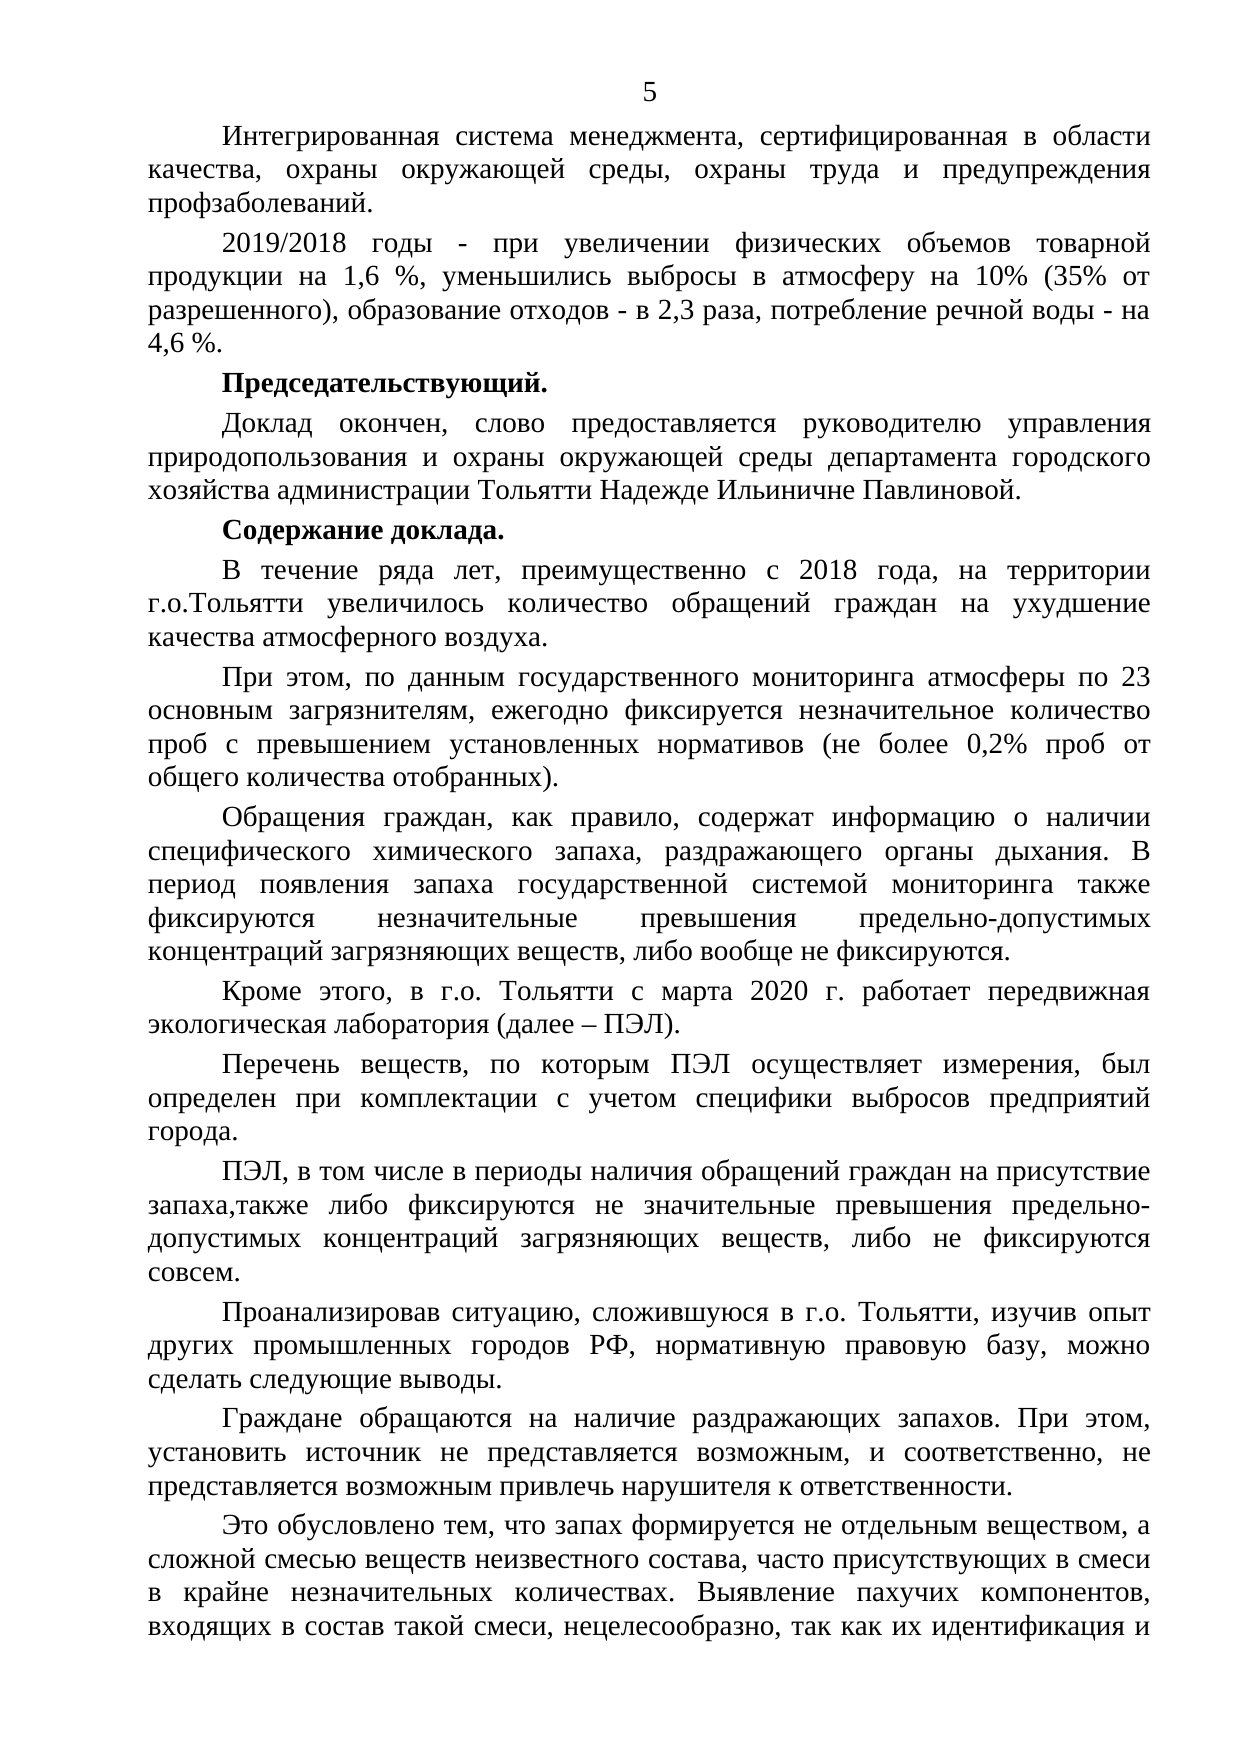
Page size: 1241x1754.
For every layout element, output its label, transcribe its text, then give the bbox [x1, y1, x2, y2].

text Интегрированная система менеджмента, сертифицированная в области качества, охраны окружающей среды, охраны труда и предупреждения профзаболеваний. [148, 118, 1152, 219]
text Граждане обращаются на наличие раздражающих запахов. При этом, установить источник не представляется возможным, и соответственно, не представляется возможным привлечь нарушителя к ответственности. [148, 1401, 1152, 1501]
text ПЭЛ, в том числе в периоды наличия обращений граждан на присутствие запаха,также либо фиксируются не значительные превышения предельно-допустимых концентраций загрязняющих веществ, либо не фиксируются совсем. [148, 1153, 1152, 1287]
text Обращения граждан, как правило, содержат информацию о наличии специфического химического запаха, раздражающего органы дыхания. В период появления запаха государственной системой мониторинга также фиксируются незначительные превышения предельно-допустимых концентраций загрязняющих веществ, либо вообще не фиксируются. [148, 799, 1152, 967]
text 2019/2018 годы - при увеличении физических объемов товарной продукции на 1,6 %, уменьшились выбросы в атмосферу на 10% (35% от разрешенного), образование отходов - в 2,3 раза, потребление речной воды - на 4,6 %. [148, 225, 1152, 359]
text В течение ряда лет, преимущественно с 2018 года, на территории г.о.Тольятти увеличилось количество обращений граждан на ухудшение качества атмосферного воздуха. [148, 552, 1152, 652]
text При этом, по данным государственного мониторинга атмосферы по 23 основным загрязнителям, ежегодно фиксируется незначительное количество проб с превышением установленных нормативов (не более 0,2% проб от общего количества отобранных). [148, 659, 1152, 793]
text Кроме этого, в г.о. Тольятти с марта 2020 г. работает передвижная экологическая лаборатория (далее – ПЭЛ). [148, 973, 1152, 1040]
text Перечень веществ, по которым ПЭЛ осуществляет измерения, был определен при комплектации с учетом специфики выбросов предприятий города. [148, 1046, 1152, 1147]
text Содержание доклада. [148, 512, 1152, 546]
text Доклад окончен, слово предоставляется руководителю управления природопользования и охраны окружающей среды департамента городского хозяйства администрации Тольятти Надежде Ильиничне Павлиновой. [148, 405, 1152, 506]
text Проанализировав ситуацию, сложившуюся в г.о. Тольятти, изучив опыт других промышленных городов РФ, нормативную правовую базу, можно сделать следующие выводы. [148, 1294, 1152, 1394]
text Председательствующий. [148, 365, 1152, 399]
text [148, 1507, 1152, 1642]
